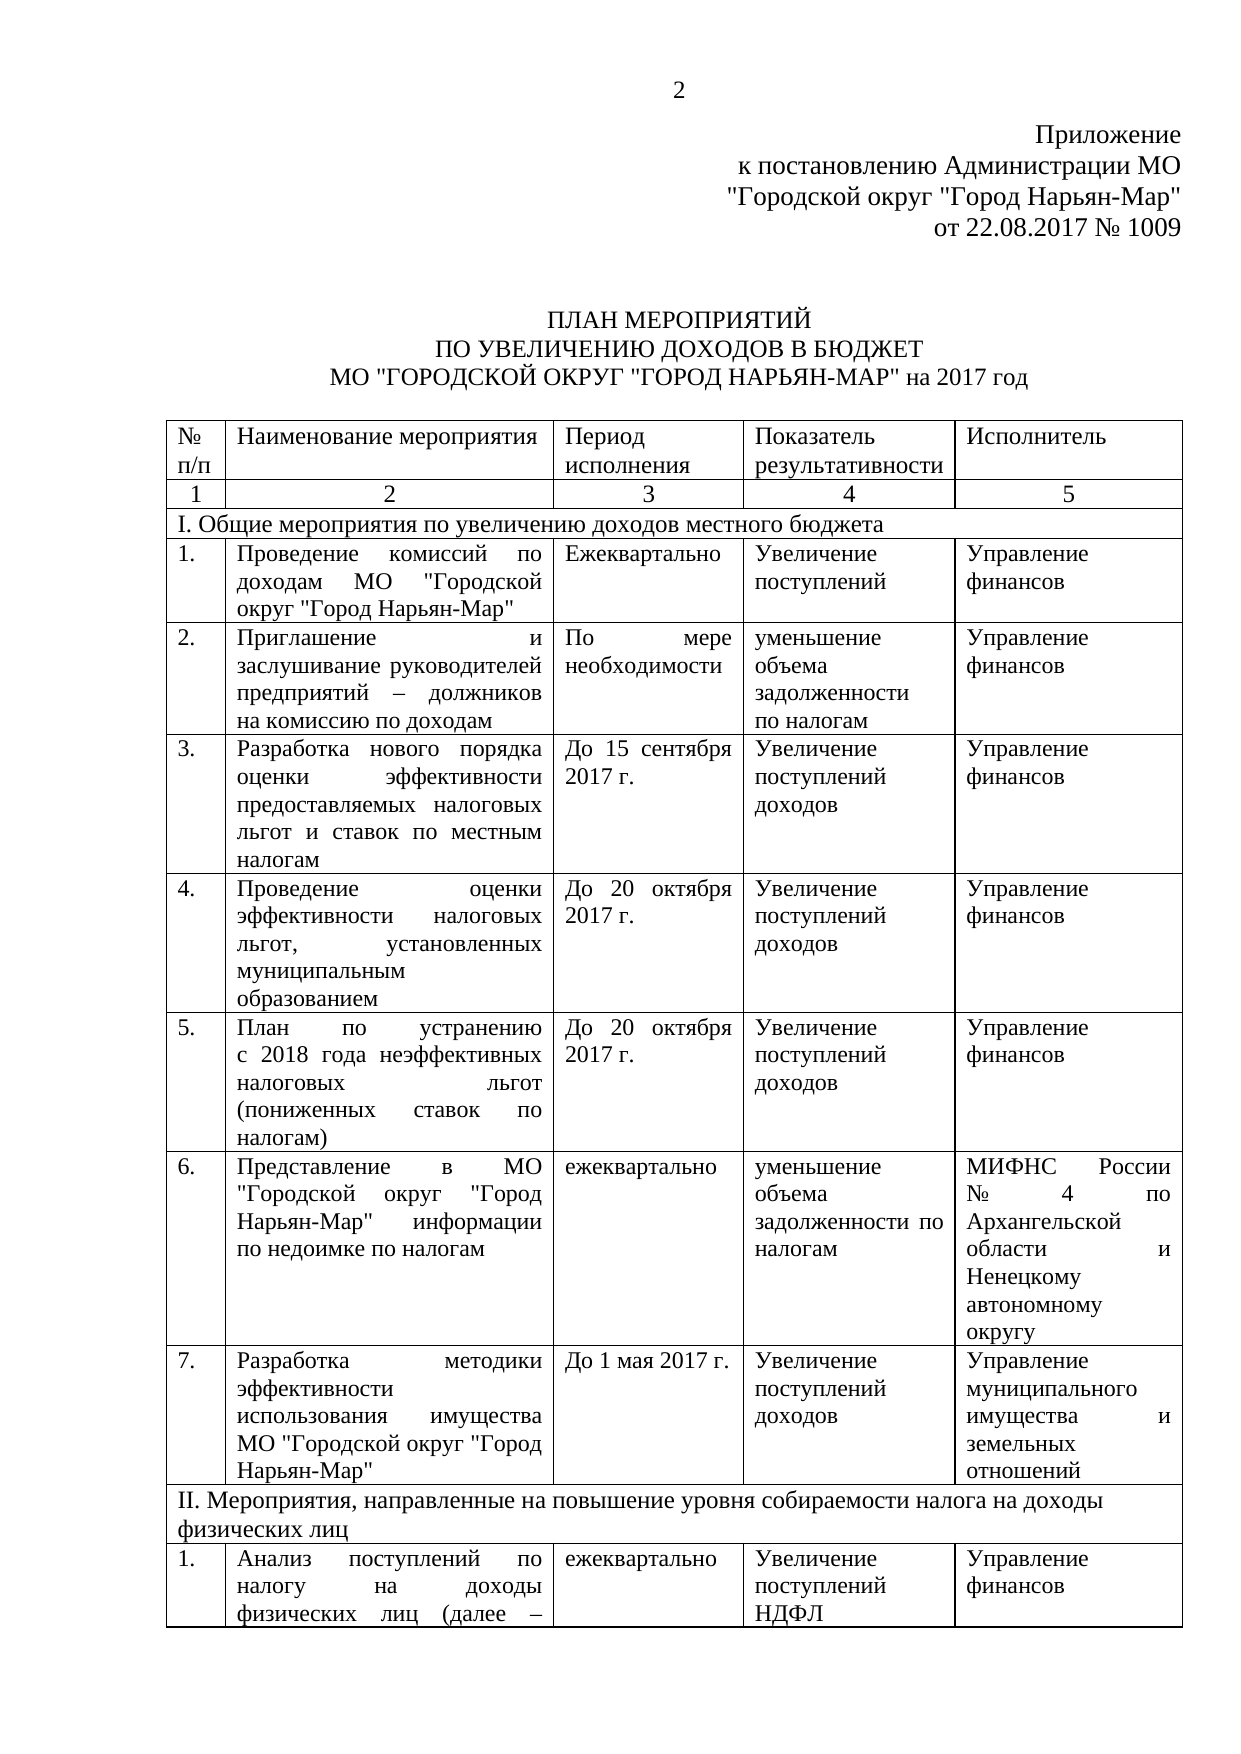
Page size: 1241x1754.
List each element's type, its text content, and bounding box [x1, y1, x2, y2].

table_cell До 20 октября . [554, 1013, 743, 1151]
table_cell Управление финансов [956, 1013, 1182, 1151]
table_header Исполнитель [956, 421, 1182, 478]
table_cell 3. [167, 735, 225, 872]
text к постановлению Администрации МО [177, 149, 1181, 180]
table_cell Ежеквартально [554, 539, 743, 622]
table_cell Увеличение поступлений доходов [744, 1013, 954, 1151]
table_cell Увеличение поступлений доходов [744, 735, 954, 872]
table_cell До 1 мая . [554, 1346, 743, 1484]
table_cell До 20 октября . [554, 874, 743, 1012]
table_cell Увеличение поступлений доходов [744, 874, 954, 1012]
table_cell Приглашение и заслушивание руководителей предприятий – должников на комиссию по доходам [226, 623, 553, 733]
table_cell Проведение оценки эффективности налоговых льгот, установленных муниципальным образованием [226, 874, 553, 1012]
table_cell Управление муниципального имущества и земельных отношений [956, 1346, 1182, 1484]
table_cell 7. [167, 1346, 225, 1484]
table_cell 3 [554, 480, 743, 508]
table_cell 4. [167, 874, 225, 1012]
table_header Показатель результативности [744, 421, 954, 478]
text Приложение [177, 118, 1181, 149]
table_cell 6. [167, 1152, 225, 1345]
table_cell Разработка нового порядка оценки эффективности предоставляемых налоговых льгот и ставок по местным налогам [226, 735, 553, 872]
text МО "ГОРОДСКОЙ ОКРУГ "ГОРОД НАРЬЯН-МАР" на 2017 год [177, 362, 1181, 391]
text ПО УВЕЛИЧЕНИЮ ДОХОДОВ В БЮДЖЕТ [177, 334, 1181, 362]
table_cell 5 [956, 480, 1182, 508]
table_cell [744, 1544, 954, 1626]
table_cell уменьшение объема задолженности по налогам [744, 1152, 954, 1345]
text "Городской округ "Город Нарьян-Мар" [177, 180, 1181, 212]
table_cell Разработка методики эффективности использования имущества МО "Городской округ "Город Нарьян-Мар" [226, 1346, 553, 1484]
table_cell МИФНС России № 4 по Архангельской области и Ненецкому автономному округу [956, 1152, 1182, 1345]
table_cell 1. [167, 1544, 225, 1626]
table_cell 2. [167, 623, 225, 733]
table_cell Управление финансов [956, 623, 1182, 733]
table_cell 4 [744, 480, 954, 508]
table_cell II. Мероприятия, направленные на повышение уровня собираемости налога на доходы физических лиц [167, 1485, 1182, 1542]
table_cell До 15 сентября . [554, 735, 743, 872]
table_cell 2 [226, 480, 553, 508]
table_cell Управление финансов [956, 874, 1182, 1012]
text ПЛАН МЕРОПРИЯТИЙ [177, 305, 1181, 334]
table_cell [226, 1544, 553, 1626]
table_cell Увеличение поступлений [744, 539, 954, 622]
table_cell Общие мероприятия по увеличению доходов местного бюджета [167, 509, 1182, 538]
table_cell 1. [167, 539, 225, 622]
table_header № п/п [167, 421, 225, 478]
table_header Наименование мероприятия [226, 421, 553, 478]
table_cell Представление в МО "Городской округ "Город Нарьян-Мар" информации по недоимке по налогам [226, 1152, 553, 1345]
table_cell ежеквартально [554, 1152, 743, 1345]
table_cell ежеквартально [554, 1544, 743, 1626]
table_cell Управление финансов [956, 735, 1182, 872]
table_cell уменьшение объема задолженности по налогам [744, 623, 954, 733]
table_cell Управление финансов [956, 1544, 1182, 1626]
table_cell Проведение комиссий по доходам МО "Городской округ "Город Нарьян-Мар" [226, 539, 553, 622]
table_cell Увеличение поступлений доходов [744, 1346, 954, 1484]
table_cell 1 [167, 480, 225, 508]
table_cell План по устранению с 2018 года неэффективных налоговых льгот (пониженных ставок по налогам) [226, 1013, 553, 1151]
text от 22.08.2017 № 1009 [177, 212, 1181, 243]
table_header Период исполнения [554, 421, 743, 478]
table_cell 5. [167, 1013, 225, 1151]
table_cell Управление финансов [956, 539, 1182, 622]
table_cell По мере необходимости [554, 623, 743, 733]
